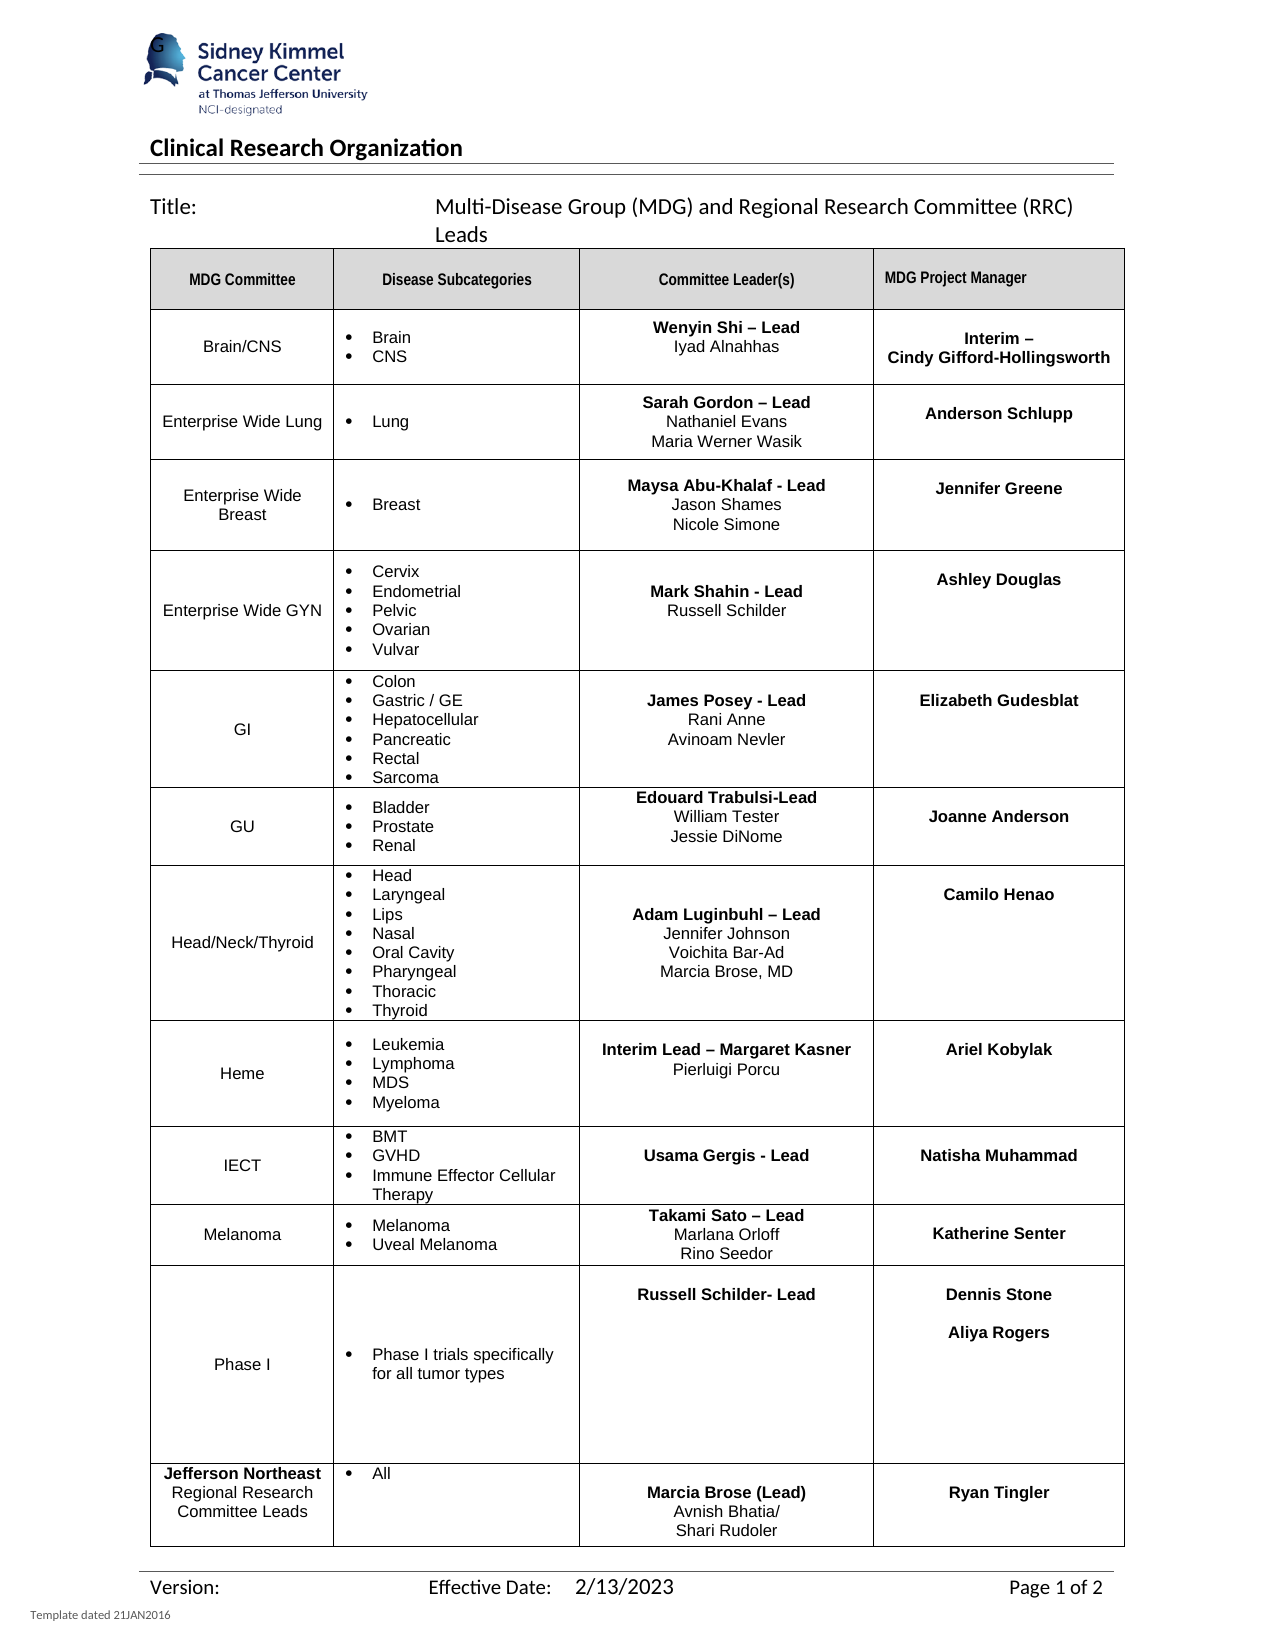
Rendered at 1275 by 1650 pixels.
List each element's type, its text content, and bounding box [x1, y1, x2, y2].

table_cell Interim – Cindy Gifford-Hollingsworth [874, 310, 1124, 384]
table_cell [151, 1464, 333, 1546]
table_cell Maysa Abu-Khalaf - Lead Jason Shames Nicole Simone [580, 460, 873, 549]
table_cell BMT GVHD Immune Effector Cellular Therapy [334, 1127, 579, 1204]
table_cell All [334, 1464, 579, 1546]
table_cell Brain CNS [334, 310, 579, 384]
table_cell GI [151, 671, 333, 787]
table_cell Heme [151, 1021, 333, 1126]
table_cell Joanne Anderson [874, 788, 1124, 865]
table_cell Camilo Henao [874, 866, 1124, 1020]
table_cell Melanoma [151, 1205, 333, 1264]
table_cell Bladder Prostate Renal [334, 788, 579, 865]
table_cell Natisha Muhammad [874, 1127, 1124, 1204]
table_cell Sarah Gordon – Lead Nathaniel Evans Maria Werner Wasik [580, 385, 873, 459]
table_cell Wenyin Shi – Lead Iyad Alnahhas [580, 310, 873, 384]
table_cell Elizabeth Gudesblat [874, 671, 1124, 787]
table_cell Enterprise Wide Breast [151, 460, 333, 549]
table_cell Ryan Tingler [874, 1464, 1124, 1546]
table_cell Ariel Kobylak [874, 1021, 1124, 1126]
table_cell Russell Schilder- Lead [580, 1266, 873, 1463]
table_cell Phase I trials specifically for all tumor types [334, 1266, 579, 1463]
table_header MDG Project Manager [874, 249, 1124, 309]
table_cell Colon Gastric / GE Hepatocellular Pancreatic Rectal Sarcoma [334, 671, 579, 787]
table_cell Enterprise Wide Lung [151, 385, 333, 459]
table_cell Anderson Schlupp [874, 385, 1124, 459]
table_cell Edouard Trabulsi-Lead William Tester Jessie DiNome [580, 788, 873, 865]
table_cell Dennis Stone Aliya Rogers [874, 1266, 1124, 1463]
table_cell Jennifer Greene [874, 460, 1124, 549]
table_cell Enterprise Wide GYN [151, 551, 333, 670]
table_header Disease Subcategories [334, 249, 579, 309]
table_cell Interim Lead – Margaret Kasner Pierluigi Porcu [580, 1021, 873, 1126]
table_cell GU [151, 788, 333, 865]
table_cell Head Laryngeal Lips Nasal Oral Cavity Pharyngeal Thoracic Thyroid [334, 866, 579, 1020]
table_cell Adam Luginbuhl – Lead Jennifer Johnson Voichita Bar-Ad Marcia Brose, MD [580, 866, 873, 1020]
table_cell Takami Sato – Lead Marlana Orloff Rino Seedor [580, 1205, 873, 1264]
picture [128, 9, 381, 139]
table_cell Usama Gergis - Lead [580, 1127, 873, 1204]
table_cell IECT [151, 1127, 333, 1204]
table_cell Leukemia Lymphoma MDS Myeloma [334, 1021, 579, 1126]
table_cell Head/Neck/Thyroid [151, 866, 333, 1020]
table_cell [580, 1464, 873, 1546]
table_cell James Posey - Lead Rani Anne Avinoam Nevler [580, 671, 873, 787]
table_cell Cervix Endometrial Pelvic Ovarian Vulvar [334, 551, 579, 670]
table_header Committee Leader(s) [580, 249, 873, 309]
table_cell Brain/CNS [151, 310, 333, 384]
table_cell Ashley Douglas [874, 551, 1124, 670]
table_cell Phase I [151, 1266, 333, 1463]
table_header MDG Committee [151, 249, 333, 309]
table_cell Breast [334, 460, 579, 549]
table_cell Lung [334, 385, 579, 459]
table_cell Mark Shahin - Lead Russell Schilder [580, 551, 873, 670]
table_cell Katherine Senter [874, 1205, 1124, 1264]
table_cell Melanoma Uveal Melanoma [334, 1205, 579, 1264]
